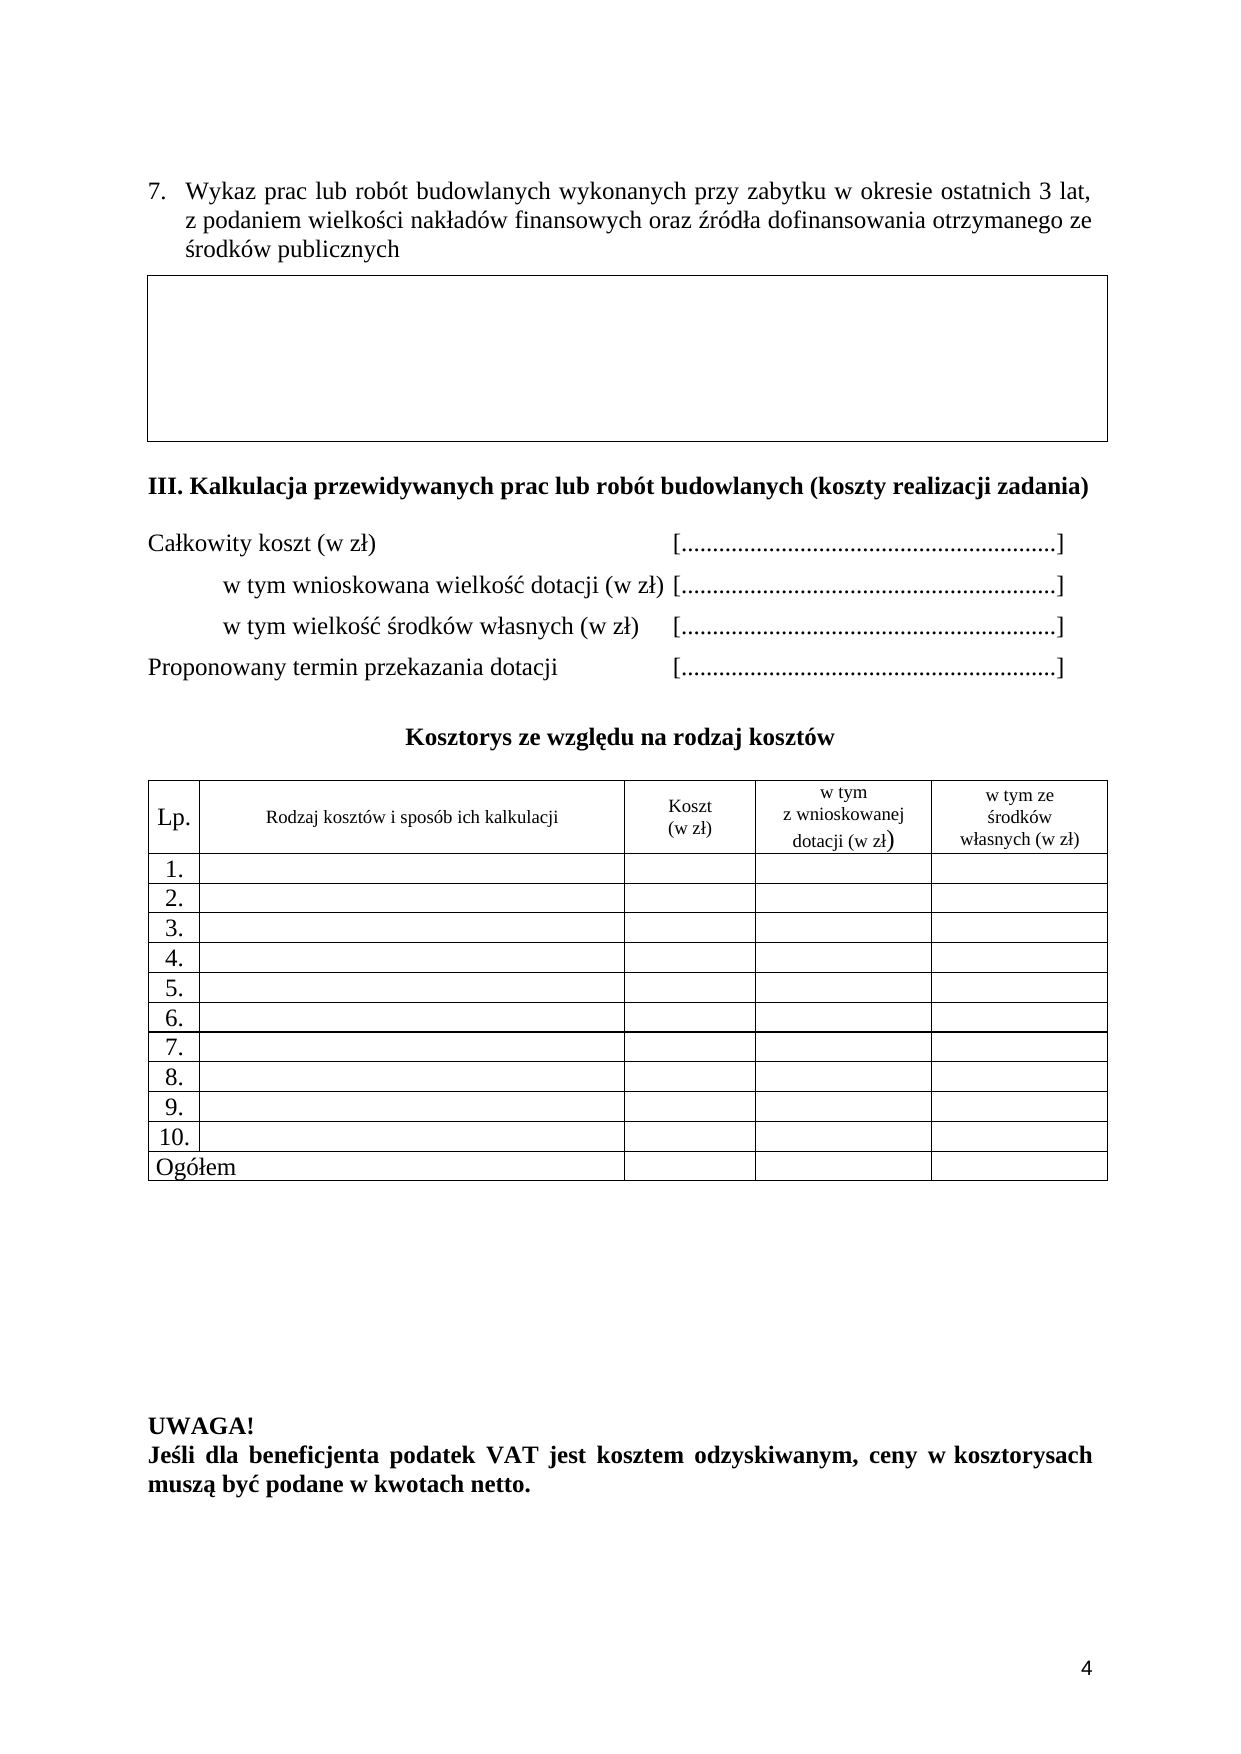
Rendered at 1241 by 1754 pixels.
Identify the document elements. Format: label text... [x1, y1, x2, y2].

text Jeśli dla beneficjenta podatek VAT jest kosztem odzyskiwanym, ceny w kosztorysach muszą być podane w kwotach netto. [148, 1440, 1092, 1498]
table_cell [932, 854, 1107, 882]
table_header w tym z wnioskowanej dotacji (w zł) [756, 781, 931, 853]
table_cell [756, 1003, 931, 1031]
table_cell [625, 1033, 755, 1061]
table_cell [932, 1003, 1107, 1031]
table_cell [625, 913, 755, 942]
table_header Koszt (w zł) [625, 781, 755, 853]
table_cell [625, 1092, 755, 1121]
table_cell [756, 884, 931, 912]
table_cell [625, 973, 755, 1002]
table_cell [625, 1122, 755, 1151]
table_cell [756, 913, 931, 942]
table_cell 4. [149, 943, 199, 972]
table_cell [932, 973, 1107, 1002]
table_cell [932, 1152, 1107, 1180]
table_cell Ogółem [149, 1152, 624, 1180]
table_cell [200, 1122, 624, 1151]
table_header Lp. [149, 781, 199, 853]
table_cell [200, 1092, 624, 1121]
table_cell [200, 943, 624, 972]
table_cell [200, 884, 624, 912]
table_cell [200, 1033, 624, 1061]
table_cell [625, 854, 755, 882]
table_cell [756, 1122, 931, 1151]
table_cell [932, 1122, 1107, 1151]
table_cell [625, 1152, 755, 1180]
table_cell [932, 943, 1107, 972]
table_cell [756, 1152, 931, 1180]
table_cell [756, 1033, 931, 1061]
table_cell 7. [149, 1033, 199, 1061]
table_cell [756, 943, 931, 972]
table_cell [932, 1092, 1107, 1121]
table_cell [756, 854, 931, 882]
table_cell 9. [149, 1092, 199, 1121]
table_cell [756, 1062, 931, 1091]
table_cell [932, 1033, 1107, 1061]
text III. Kalkulacja przewidywanych prac lub robót budowlanych (koszty realizacji zadania) [148, 471, 1092, 500]
table_cell [200, 1003, 624, 1031]
table_cell 6. [149, 1003, 199, 1031]
table_cell 1. [149, 854, 199, 882]
table_cell 2. [149, 884, 199, 912]
table_cell [932, 913, 1107, 942]
text Proponowany termin przekazania dotacji [............................................................] [148, 652, 1092, 681]
table_cell [932, 884, 1107, 912]
table_cell [625, 943, 755, 972]
table_header Rodzaj kosztów i sposób ich kalkulacji [200, 781, 624, 853]
table_cell 5. [149, 973, 199, 1002]
table_cell [200, 854, 624, 882]
text w tym wielkość środków własnych (w zł) [............................................................] [223, 611, 1092, 640]
table_cell [625, 1062, 755, 1091]
table_header [148, 276, 1107, 441]
table_cell [932, 1062, 1107, 1091]
table_cell [625, 1003, 755, 1031]
table_cell 8. [149, 1062, 199, 1091]
table_cell 10. [149, 1122, 199, 1151]
table_cell [756, 1092, 931, 1121]
text UWAGA! [148, 1411, 1092, 1440]
table_cell [200, 913, 624, 942]
table_cell [625, 884, 755, 912]
table_cell [200, 973, 624, 1002]
subtitle Kosztorys ze względu na rodzaj kosztów [148, 722, 1092, 751]
table_cell [200, 1062, 624, 1091]
table_cell [756, 973, 931, 1002]
table_header w tym ze środków własnych (w zł) [932, 781, 1107, 853]
text w tym wnioskowana wielkość dotacji (w zł) [............................................................] [223, 570, 1092, 598]
list Wykaz prac lub robót budowlanych wykonanych przy zabytku w okresie ostatnich 3 lat, z podaniem wielkości nakładów finansowych oraz źródła dofinansowania otrzymanego ze środków publicznych [148, 176, 1092, 263]
text Całkowity koszt (w zł) [............................................................] [148, 528, 1092, 557]
table_cell 3. [149, 913, 199, 942]
